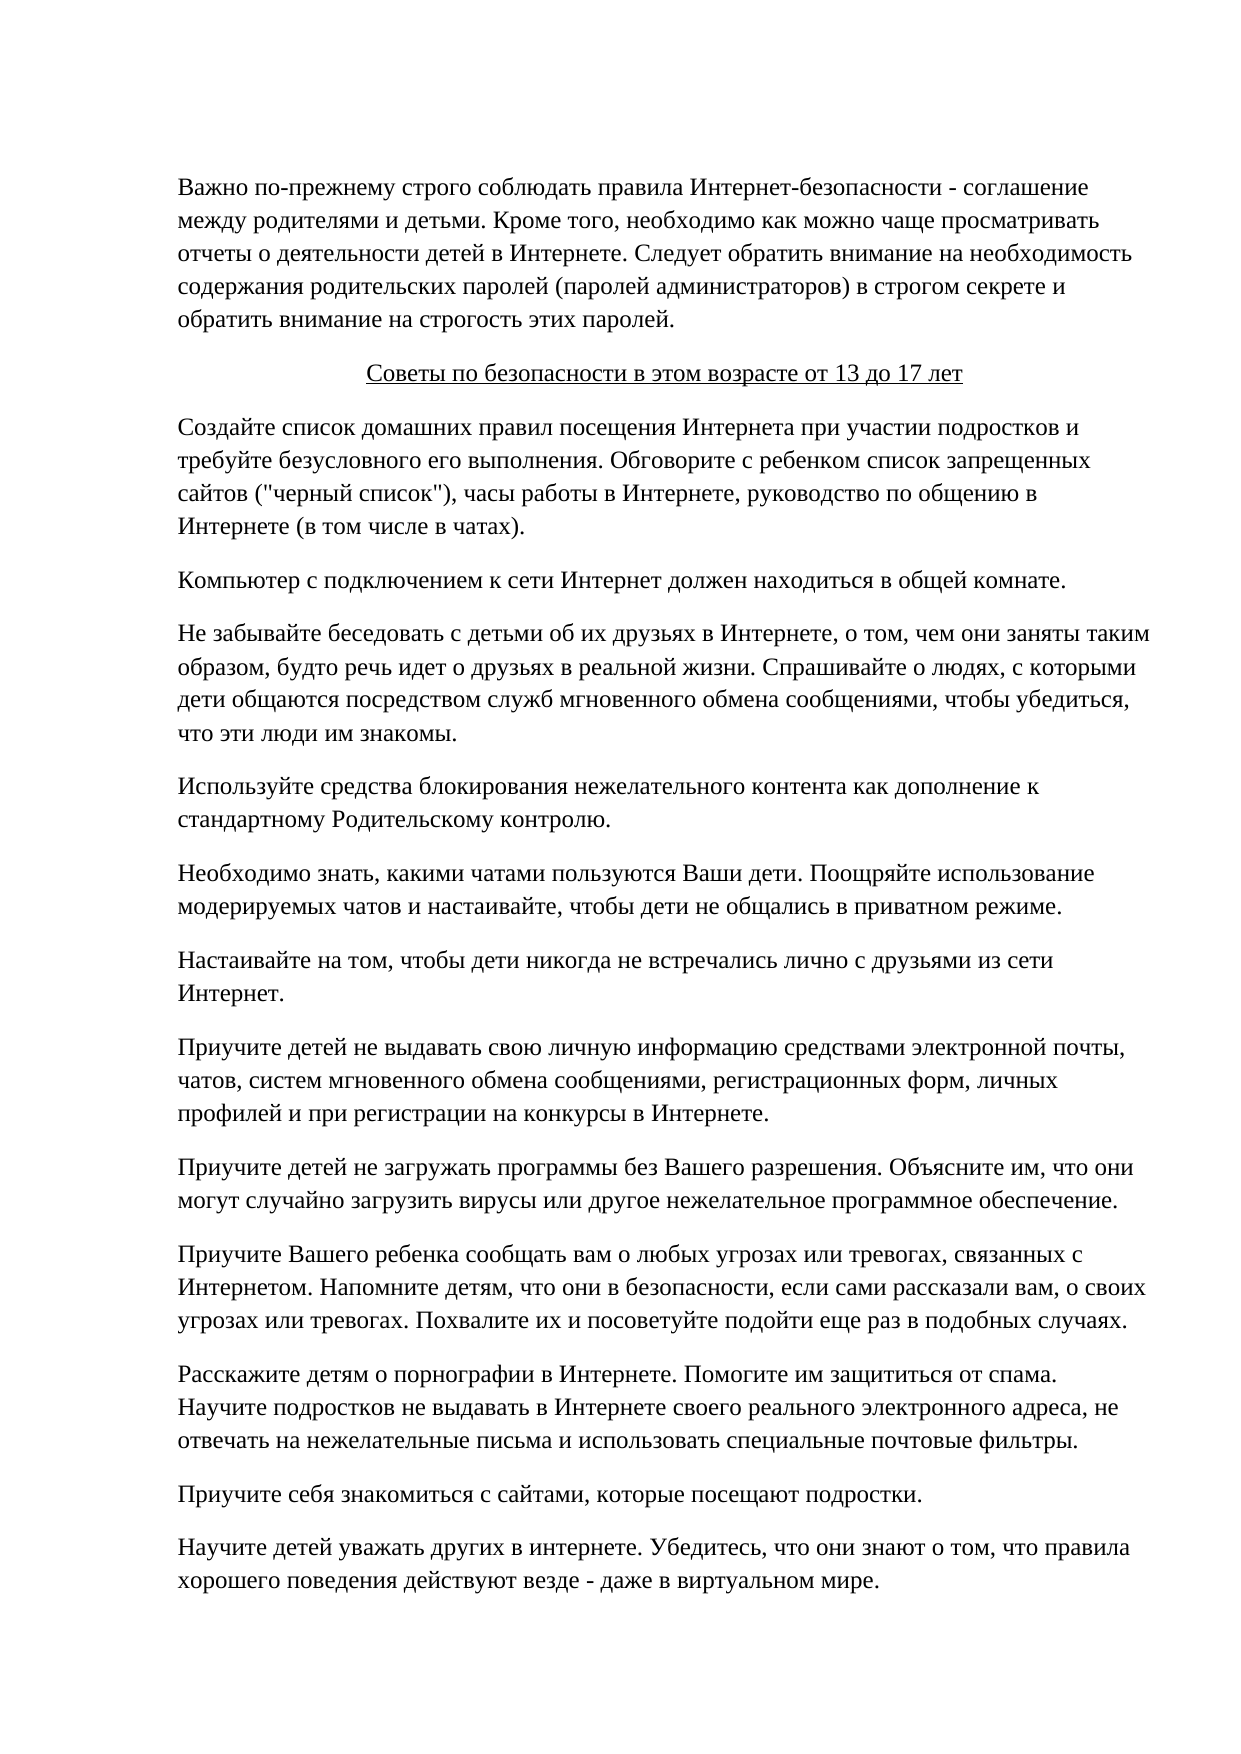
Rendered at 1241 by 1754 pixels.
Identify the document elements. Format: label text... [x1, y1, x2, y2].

text Приучите Вашего ребенка сообщать вам о любых угрозах или тревогах, связанных с Интернетом. Напомните детям, что они в безопасности, если сами рассказали вам, о своих угрозах или тревогах. Похвалите их и посоветуйте подойти еще раз в подобных случаях. [177, 1239, 1152, 1334]
text Создайте список домашних правил посещения Интернета при участии подростков и требуйте безусловного его выполнения. Обговорите с ребенком список запрещенных сайтов ("черный список"), часы работы в Интернете, руководство по общению в Интернете (в том числе в чатах). [177, 412, 1152, 539]
text Используйте средства блокирования нежелательного контента как дополнение к стандартному Родительскому контролю. [177, 771, 1152, 833]
text Не забывайте беседовать с детьми об их друзьях в Интернете, о том, чем они заняты таким образом, будто речь идет о друзьях в реальной жизни. Спрашивайте о людях, с которыми дети общаются посредством служб мгновенного обмена сообщениями, чтобы убедиться, что эти люди им знакомы. [177, 618, 1152, 746]
text Приучите детей не выдавать свою личную информацию средствами электронной почты, чатов, систем мгновенного обмена сообщениями, регистрационных форм, личных профилей и при регистрации на конкурсы в Интернете. [177, 1032, 1152, 1127]
text Расскажите детям о порнографии в Интернете. Помогите им защититься от спама. Научите подростков не выдавать в Интернете своего реального электронного адреса, не отвечать на нежелательные письма и использовать специальные почтовые фильтры. [177, 1359, 1152, 1453]
text Необходимо знать, какими чатами пользуются Ваши дети. Поощряйте использование модерируемых чатов и настаивайте, чтобы дети не общались в приватном режиме. [177, 858, 1152, 920]
text Приучите себя знакомиться с сайтами, которые посещают подростки. [177, 1479, 1152, 1507]
text Приучите детей не загружать программы без Вашего разрешения. Объясните им, что они могут случайно загрузить вирусы или другое нежелательное программное обеспечение. [177, 1152, 1152, 1214]
text Советы по безопасности в этом возрасте от 13 до 17 лет [177, 358, 1152, 387]
text Компьютер с подключением к сети Интернет должен находиться в общей комнате. [177, 565, 1152, 593]
text Настаивайте на том, чтобы дети никогда не встречались лично с друзьями из сети Интернет. [177, 945, 1152, 1007]
text Научите детей уважать других в интернете. Убедитесь, что они знают о том, что правила хорошего поведения действуют везде - даже в виртуальном мире. [177, 1532, 1152, 1594]
text Важно по-прежнему строго соблюдать правила Интернет-безопасности - соглашение между родителями и детьми. Кроме того, необходимо как можно чаще просматривать отчеты о деятельности детей в Интернете. Следует обратить внимание на необходимость содержания родительских паролей (паролей администраторов) в строгом секрете и обратить внимание на строгость этих паролей. [177, 172, 1152, 333]
